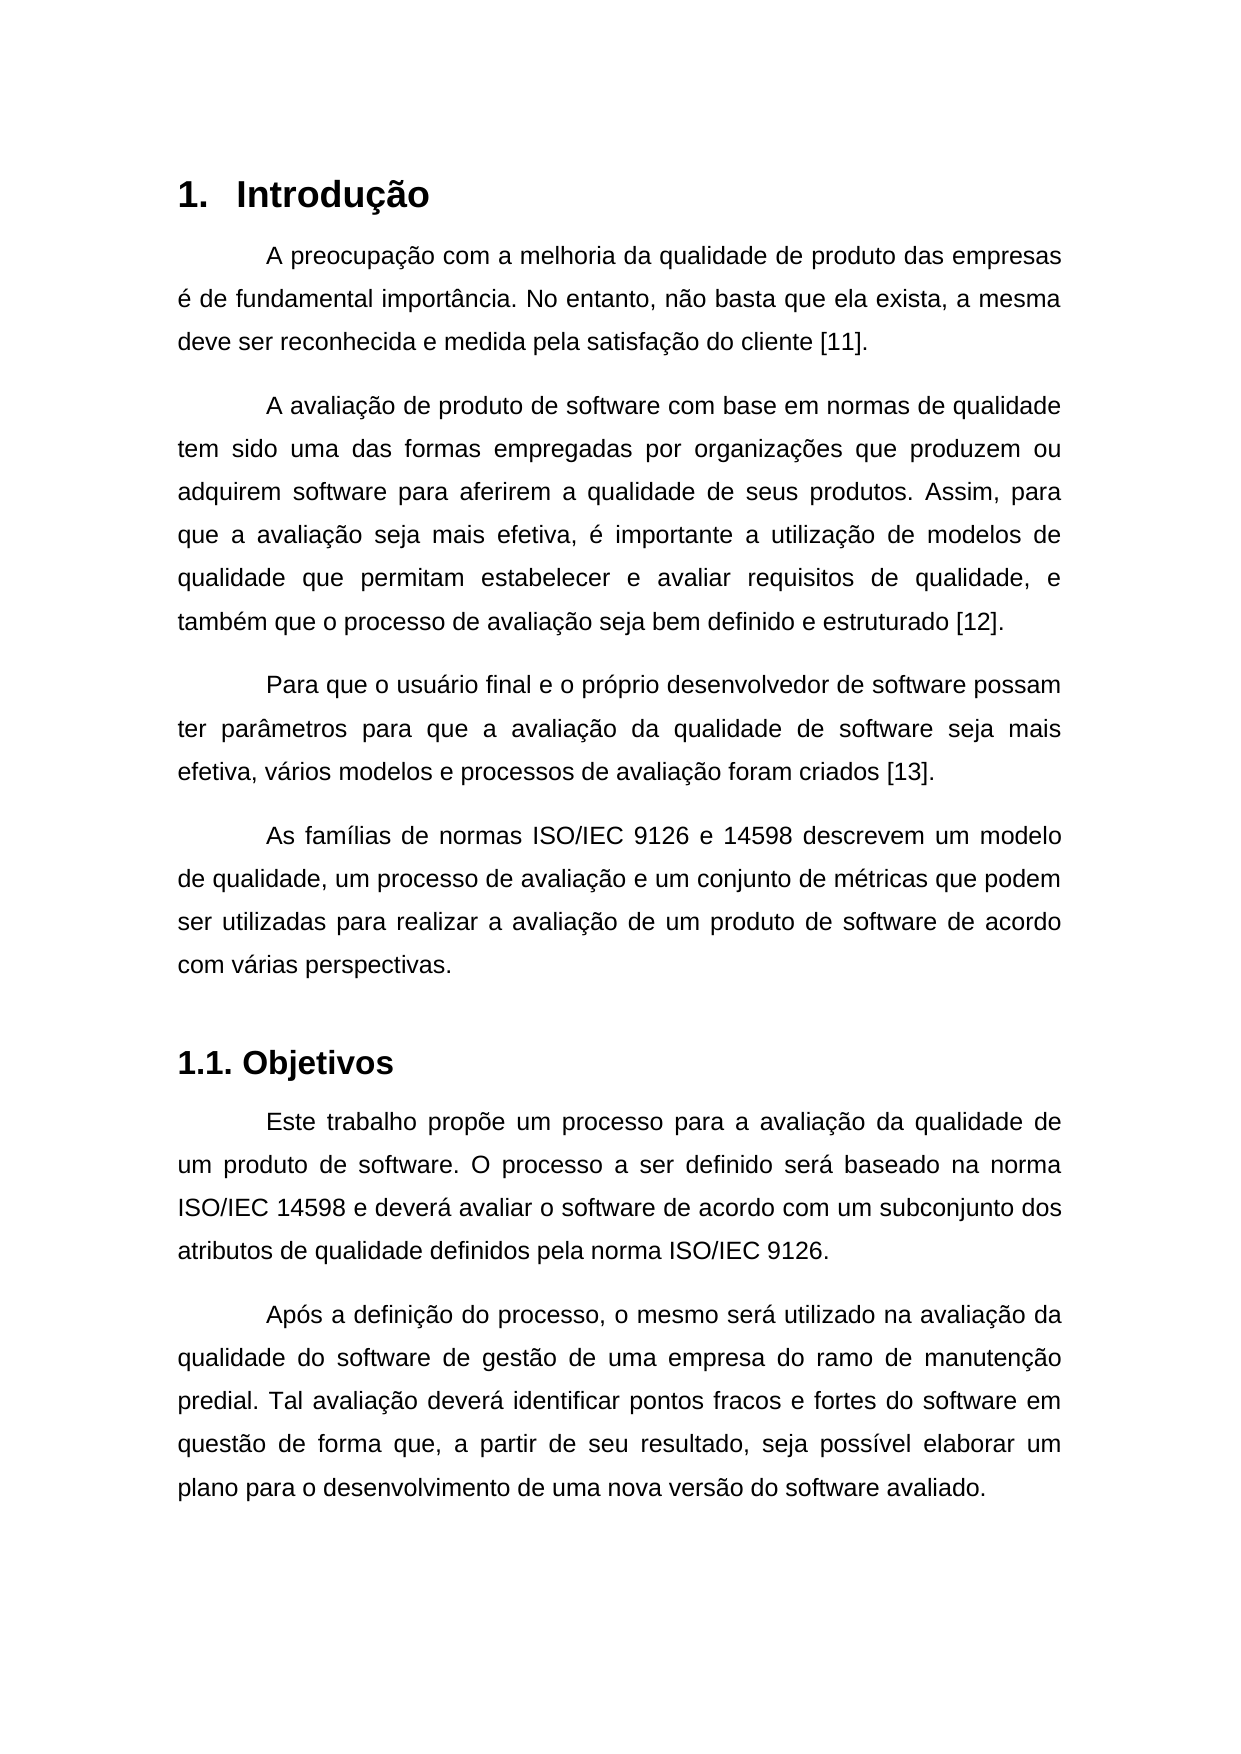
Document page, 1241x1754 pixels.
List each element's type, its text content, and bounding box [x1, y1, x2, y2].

text As famílias de normas ISO/IEC 9126 e 14598 descrevem um modelo de qualidade, um processo de avaliação e um conjunto de métricas que podem ser utilizadas para realizar a avaliação de um produto de software de acordo com várias perspectivas. [177, 821, 1063, 979]
text A preocupação com a melhoria da qualidade de produto das empresas é de fundamental importância. No entanto, não basta que ela exista, a mesma deve ser reconhecida e medida pela satisfação do cliente [11]. [177, 241, 1063, 356]
text Após a definição do processo, o mesmo será utilizado na avaliação da qualidade do software de gestão de uma empresa do ramo de manutenção predial. Tal avaliação deverá identificar pontos fracos e fortes do software em questão de forma que, a partir de seu resultado, seja possível elaborar um plano para o desenvolvimento de uma nova versão do software avaliado. [177, 1300, 1063, 1501]
subtitle Objetivos [177, 1043, 1063, 1082]
text A avaliação de produto de software com base em normas de qualidade tem sido uma das formas empregadas por organizações que produzem ou adquirem software para aferirem a qualidade de seus produtos. Assim, para que a avaliação seja mais efetiva, é importante a utilização de modelos de qualidade que permitam estabelecer e avaliar requisitos de qualidade, e também que o processo de avaliação seja bem definido e estruturado [12]. [177, 391, 1063, 635]
subtitle Introdução [177, 173, 1063, 216]
text Este trabalho propõe um processo para a avaliação da qualidade de um produto de software. O processo a ser definido será baseado na norma ISO/IEC 14598 e deverá avaliar o software de acordo com um subconjunto dos atributos de qualidade definidos pela norma ISO/IEC 9126. [177, 1107, 1063, 1265]
text Para que o usuário final e o próprio desenvolvedor de software possam ter parâmetros para que a avaliação da qualidade de software seja mais efetiva, vários modelos e processos de avaliação foram criados [13]. [177, 671, 1063, 786]
